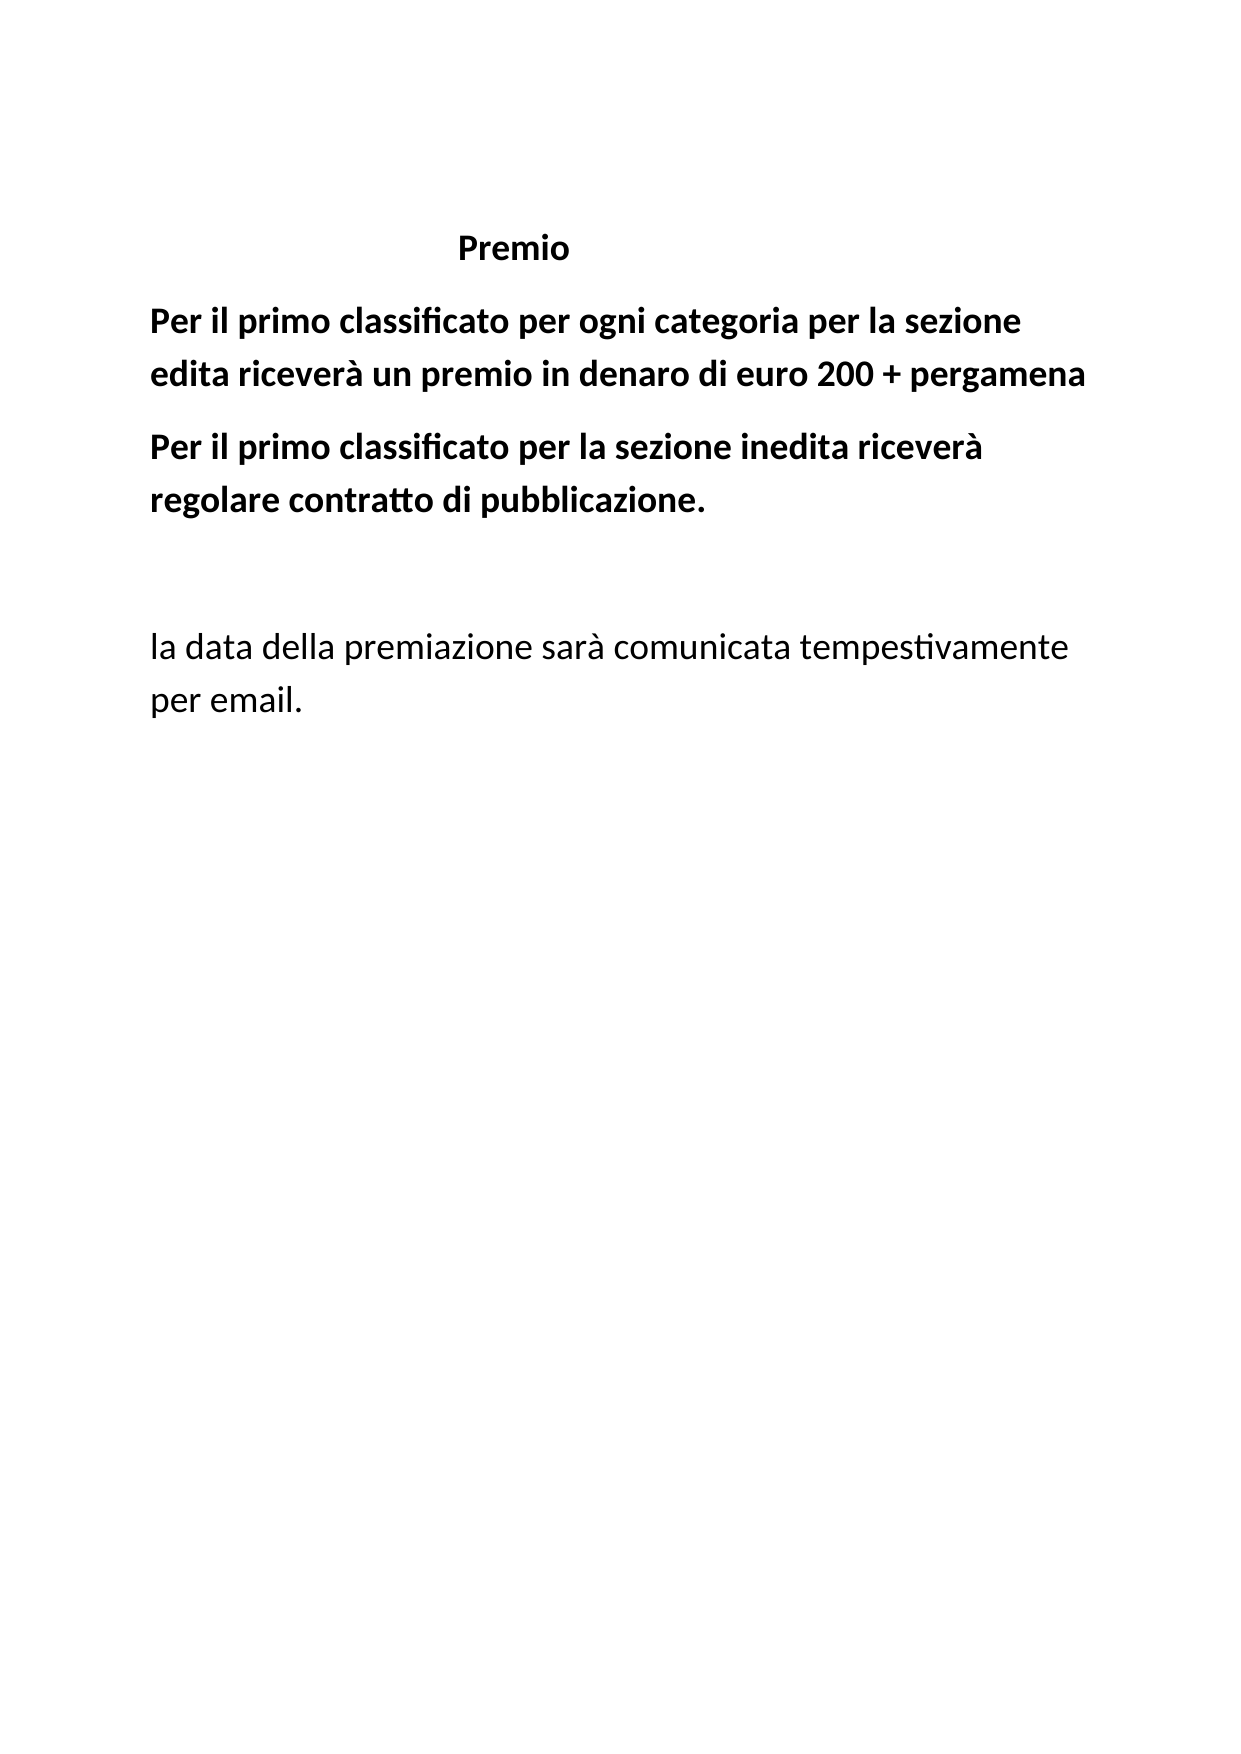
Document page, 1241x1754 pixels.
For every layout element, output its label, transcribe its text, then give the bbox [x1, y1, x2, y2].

text Per il primo classificato per ogni categoria per la sezione edita riceverà un premio in denaro di euro 200 + pergamena [150, 297, 1090, 396]
text Per il primo classificato per la sezione inedita riceverà regolare contratto di pubblicazione. [150, 423, 1090, 522]
text Premio [150, 223, 1090, 269]
text la data della premiazione sarà comunicata tempestivamente per email. [150, 623, 1090, 722]
